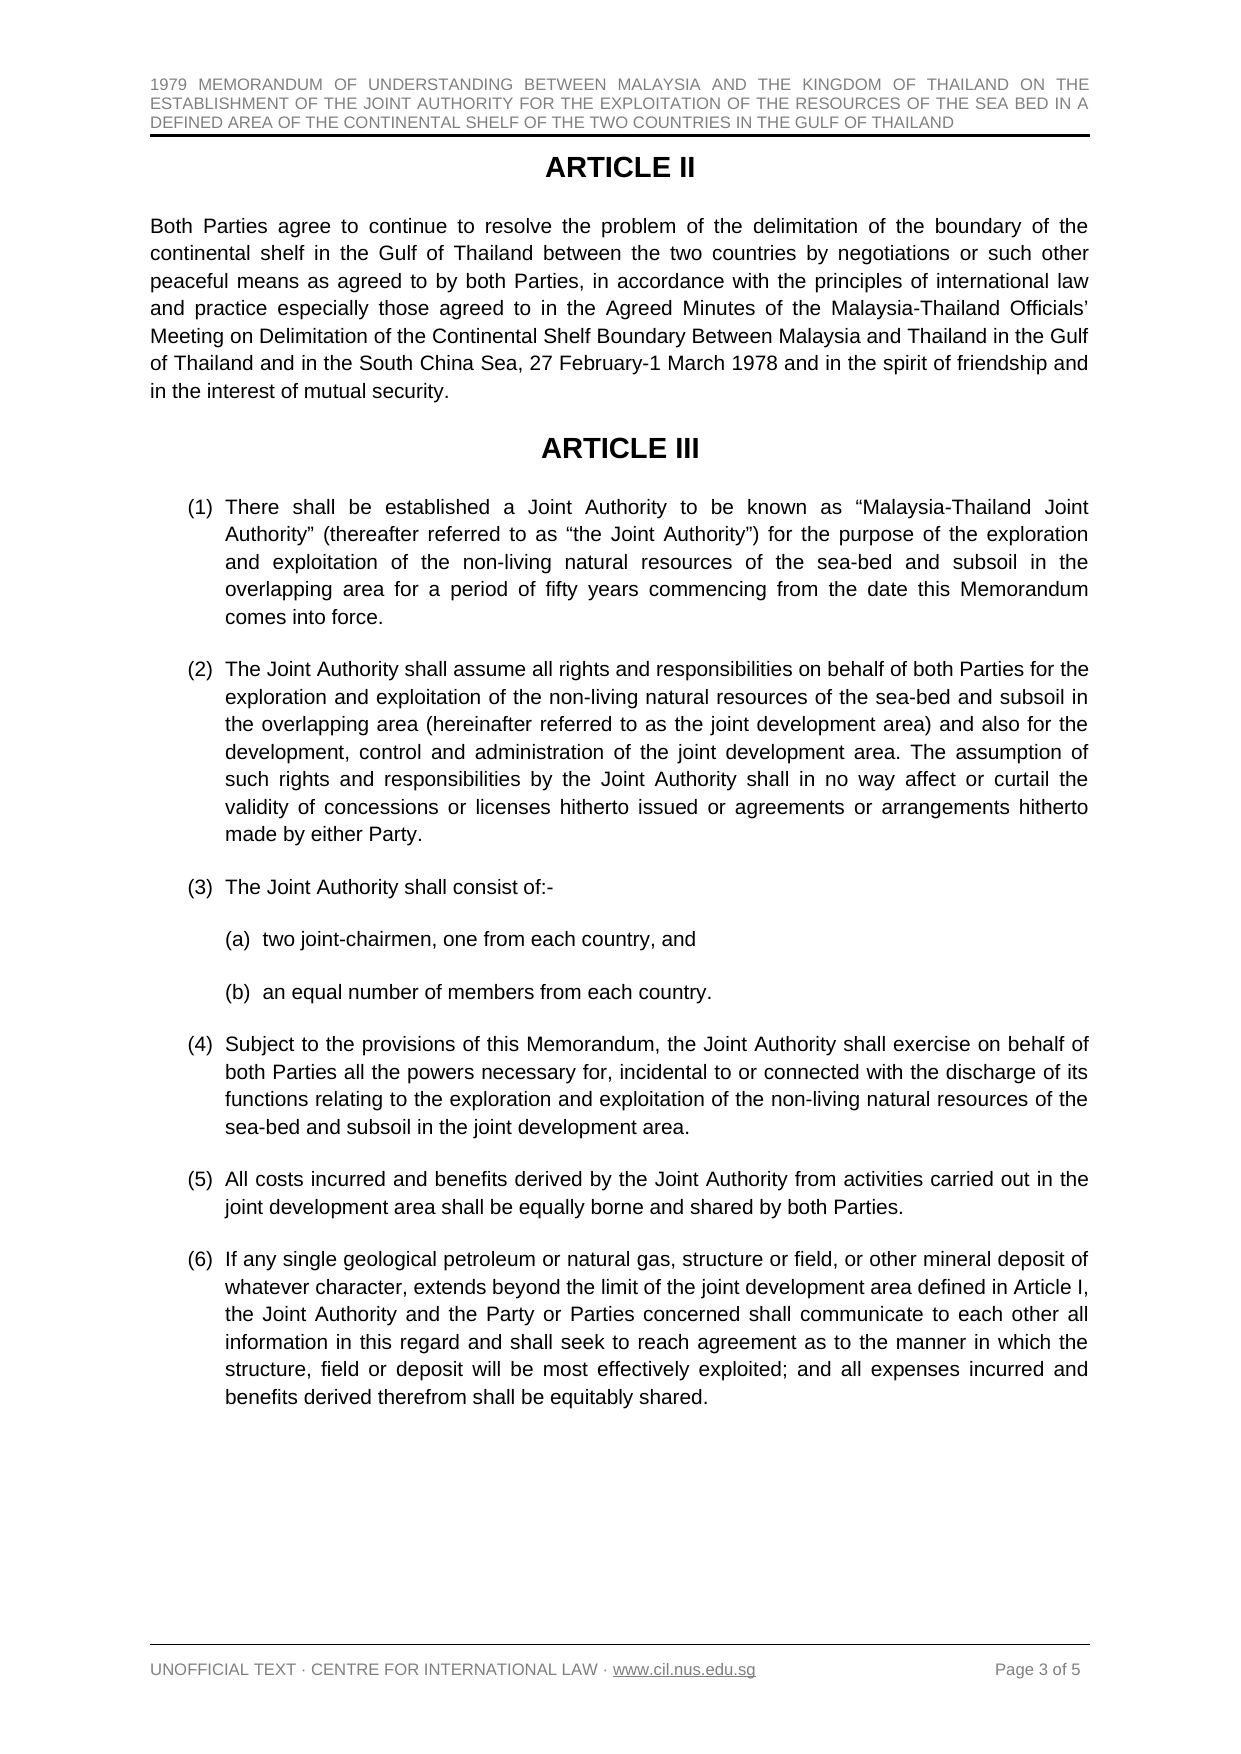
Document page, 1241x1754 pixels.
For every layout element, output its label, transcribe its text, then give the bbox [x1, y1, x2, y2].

list All costs incurred and benefits derived by the Joint Authority from activities carried out in the joint development area shall be equally borne and shared by both Parties. [187, 1167, 1090, 1218]
list an equal number of members from each country. [225, 979, 1090, 1003]
subtitle ARTICLE III [150, 431, 1090, 464]
list The Joint Authority shall consist of:- [187, 874, 1090, 898]
list There shall be established a Joint Authority to be known as “Malaysia-Thailand Joint Authority” (thereafter referred to as “the Joint Authority”) for the purpose of the exploration and exploitation of the non-living natural resources of the sea-bed and subsoil in the overlapping area for a period of fifty years commencing from the date this Memorandum comes into force. [187, 494, 1090, 628]
list two joint-chairmen, one from each country, and [225, 927, 1090, 951]
list If any single geological petroleum or natural gas, structure or field, or other mineral deposit of whatever character, extends beyond the limit of the joint development area defined in Article I, the Joint Authority and the Party or Parties concerned shall communicate to each other all information in this regard and shall seek to reach agreement as to the manner in which the structure, field or deposit will be most effectively exploited; and all expenses incurred and benefits derived therefrom shall be equitably shared. [187, 1247, 1090, 1408]
text Both Parties agree to continue to resolve the problem of the delimitation of the boundary of the continental shelf in the Gulf of Thailand between the two countries by negotiations or such other peaceful means as agreed to by both Parties, in accordance with the principles of international law and practice especially those agreed to in the Agreed Minutes of the Malaysia-Thailand Officials’ Meeting on Delimitation of the Continental Shelf Boundary Between Malaysia and Thailand in the Gulf of Thailand and in the South China Sea, 27 February-1 March 1978 and in the spirit of friendship and in the interest of mutual security. [150, 213, 1090, 402]
subtitle ARTICLE II [150, 150, 1090, 183]
list The Joint Authority shall assume all rights and responsibilities on behalf of both Parties for the exploration and exploitation of the non-living natural resources of the sea-bed and subsoil in the overlapping area (hereinafter referred to as the joint development area) and also for the development, control and administration of the joint development area. The assumption of such rights and responsibilities by the Joint Authority shall in no way affect or curtail the validity of concessions or licenses hitherto issued or agreements or arrangements hitherto made by either Party. [187, 657, 1090, 846]
list Subject to the provisions of this Memorandum, the Joint Authority shall exercise on behalf of both Parties all the powers necessary for, incidental to or connected with the discharge of its functions relating to the exploration and exploitation of the non-living natural resources of the sea-bed and subsoil in the joint development area. [187, 1032, 1090, 1138]
